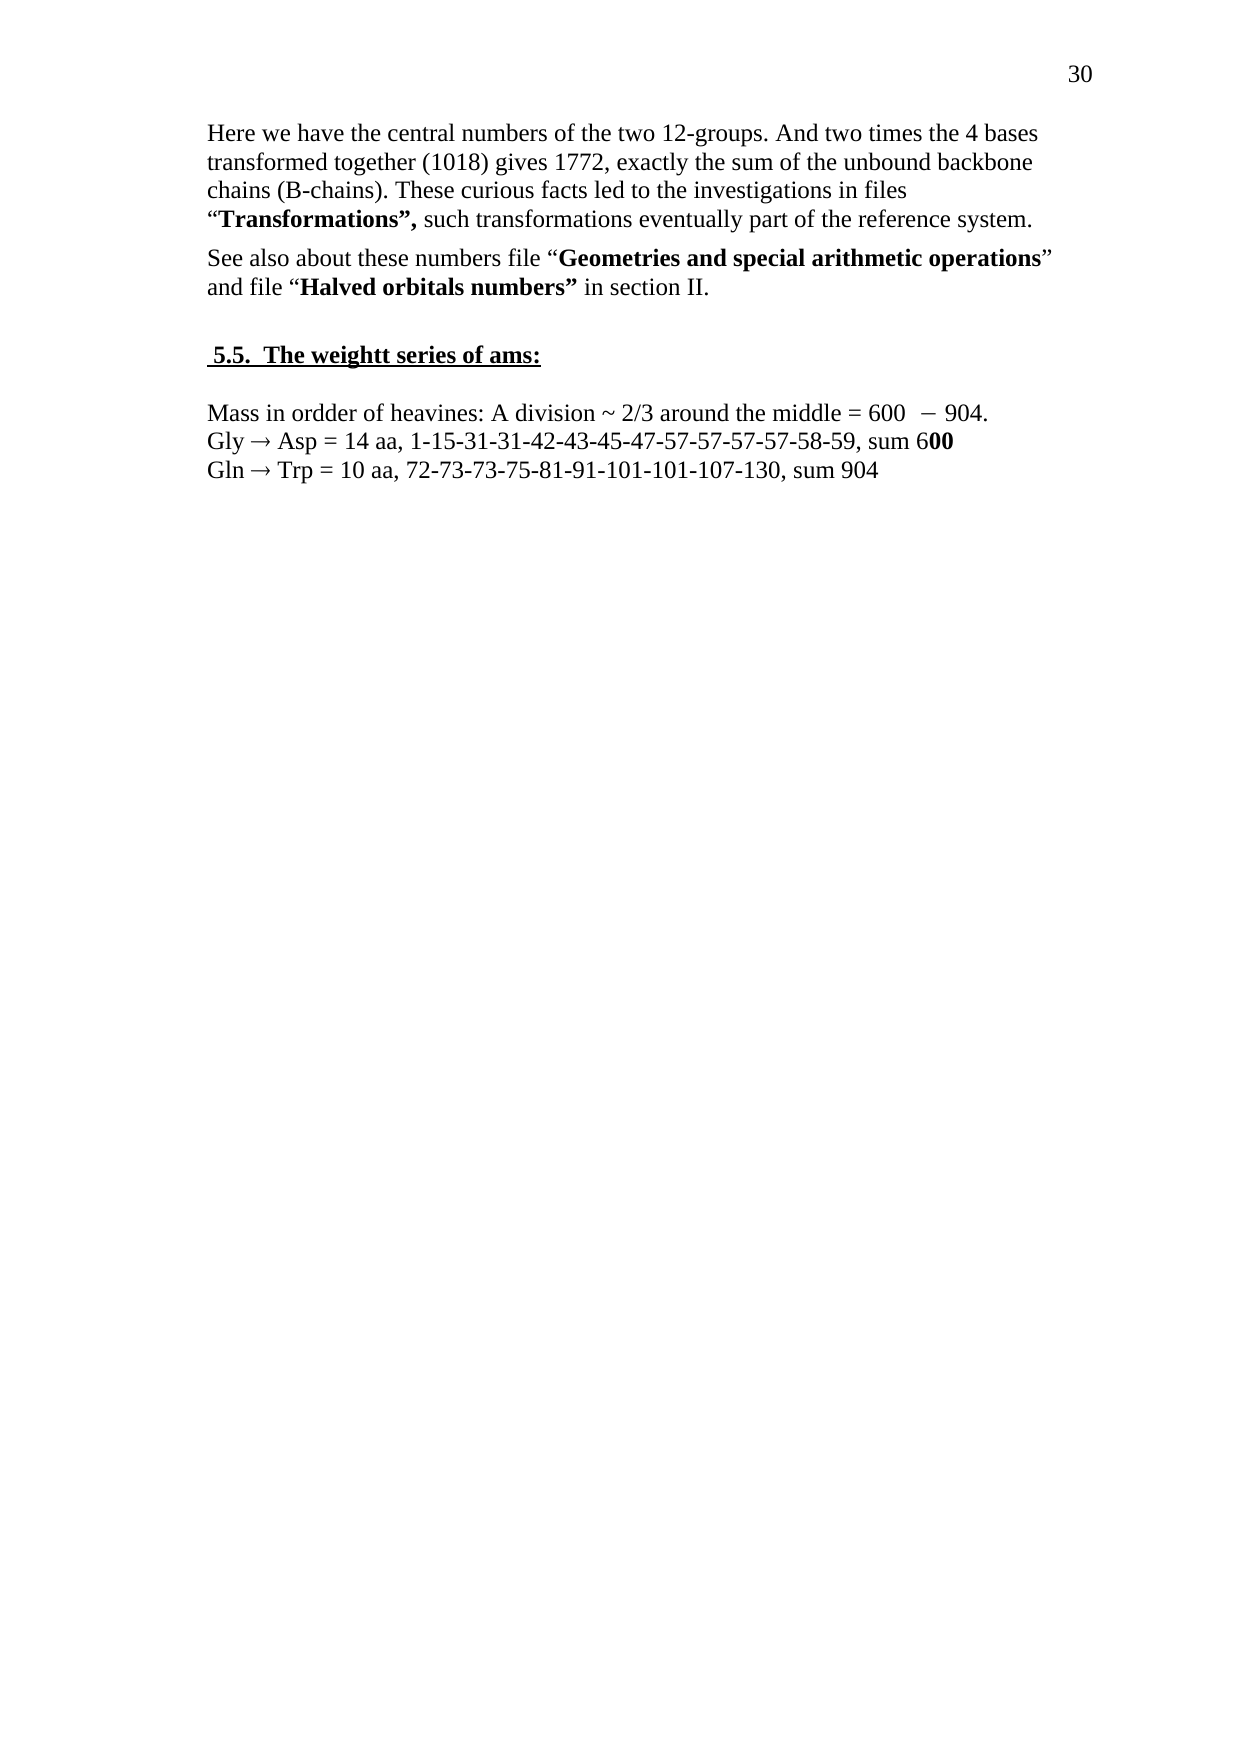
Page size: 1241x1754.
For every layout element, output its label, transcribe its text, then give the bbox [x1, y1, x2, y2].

text Here we have the central numbers of the two 12-groups. And two times the 4 bases transformed together (1018) gives 1772, exactly the sum of the unbound backbone chains (B-chains). These curious facts led to the investigations in files “Transformations”, such transformations eventually part of the reference system. [207, 118, 1092, 233]
text 5.5. The weightt series of ams: [207, 311, 1092, 369]
text Mass in ordder of heavines: A division ~ 2/3 around the middle = 600 904. [207, 398, 1092, 426]
text Gln Trp = 10 aa, 72-73-73-75-81-91-101-101-107-130, sum 904 [207, 455, 1092, 484]
text Gly Asp = 14 aa, 1-15-31-31-42-43-45-47-57-57-57-57-58-59, sum 600 [207, 426, 1092, 455]
text See also about these numbers file “Geometries and special arithmetic operations” and file “Halved orbitals numbers” in section II. [207, 243, 1092, 301]
